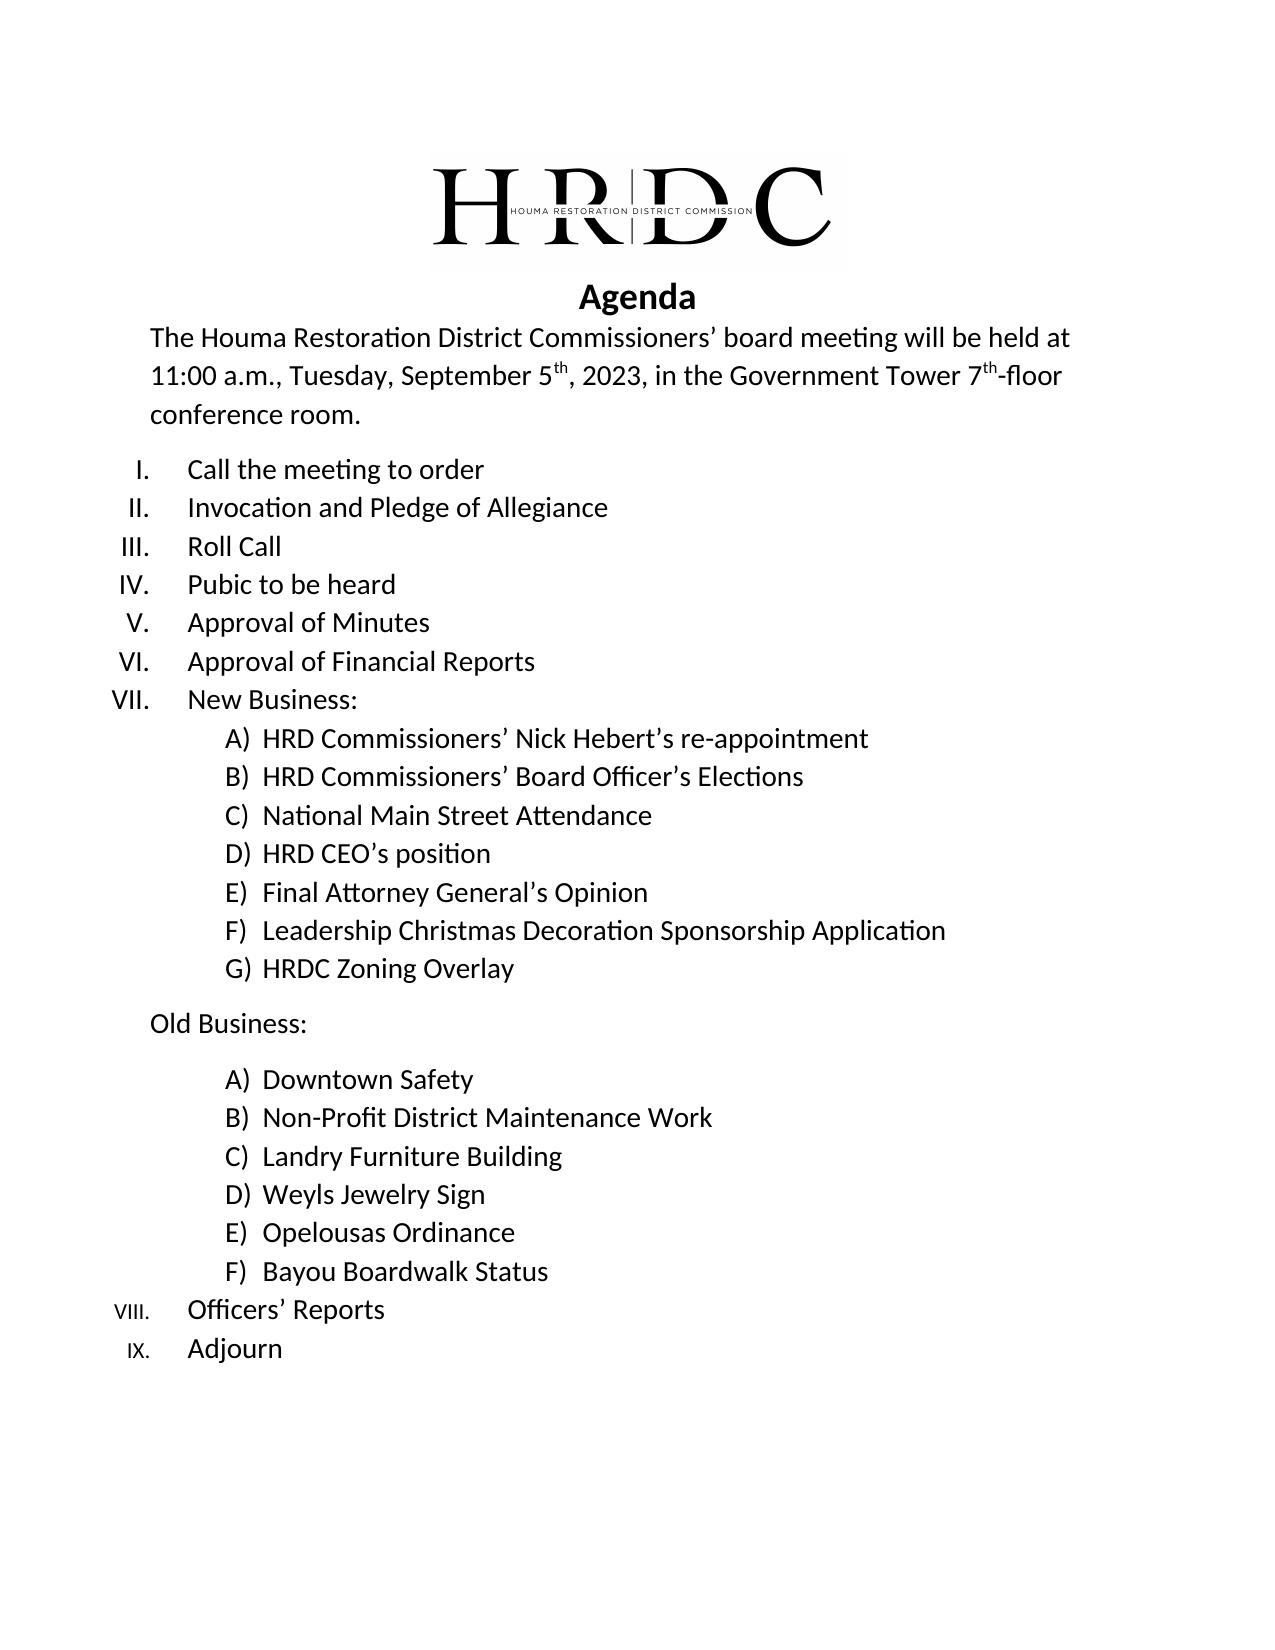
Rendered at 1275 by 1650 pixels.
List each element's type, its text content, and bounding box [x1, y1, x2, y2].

list HRD Commissioners’ Board Officer’s Elections [225, 758, 1125, 794]
list Leadership Christmas Decoration Sponsorship Application [225, 912, 1125, 948]
list Invocation and Pledge of Allegiance [150, 489, 1125, 525]
text Old Business: [150, 1006, 1125, 1041]
text Agenda [150, 273, 1125, 319]
list Final Attorney General’s Opinion [225, 874, 1125, 909]
list Landry Furniture Building [225, 1138, 1125, 1173]
list Bayou Boardwalk Status [225, 1253, 1125, 1288]
list New Business: [150, 681, 1125, 717]
list HRD CEO’s position [225, 835, 1125, 871]
list Adjourn [150, 1330, 1125, 1365]
list Weyls Jewelry Sign [225, 1176, 1125, 1212]
text The Houma Restoration District Commissioners’ board meeting will be held at 11:00 a.m., Tuesday, September 5th, 2023, in the Government Tower 7th-floor conference room. [150, 319, 1125, 431]
list Pubic to be heard [150, 566, 1125, 602]
list Downtown Safety [225, 1061, 1125, 1096]
list Roll Call [150, 528, 1125, 563]
list Non-Profit District Maintenance Work [225, 1099, 1125, 1135]
list HRD Commissioners’ Nick Hebert’s re-appointment [225, 720, 1125, 756]
list Opelousas Ordinance [225, 1214, 1125, 1250]
list Approval of Minutes [150, 604, 1125, 640]
list Officers’ Reports [150, 1291, 1125, 1327]
list Call the meeting to order [150, 451, 1125, 486]
list National Main Street Attendance [225, 797, 1125, 832]
list HRDC Zoning Overlay [225, 951, 1125, 986]
list Approval of Financial Reports [150, 643, 1125, 679]
